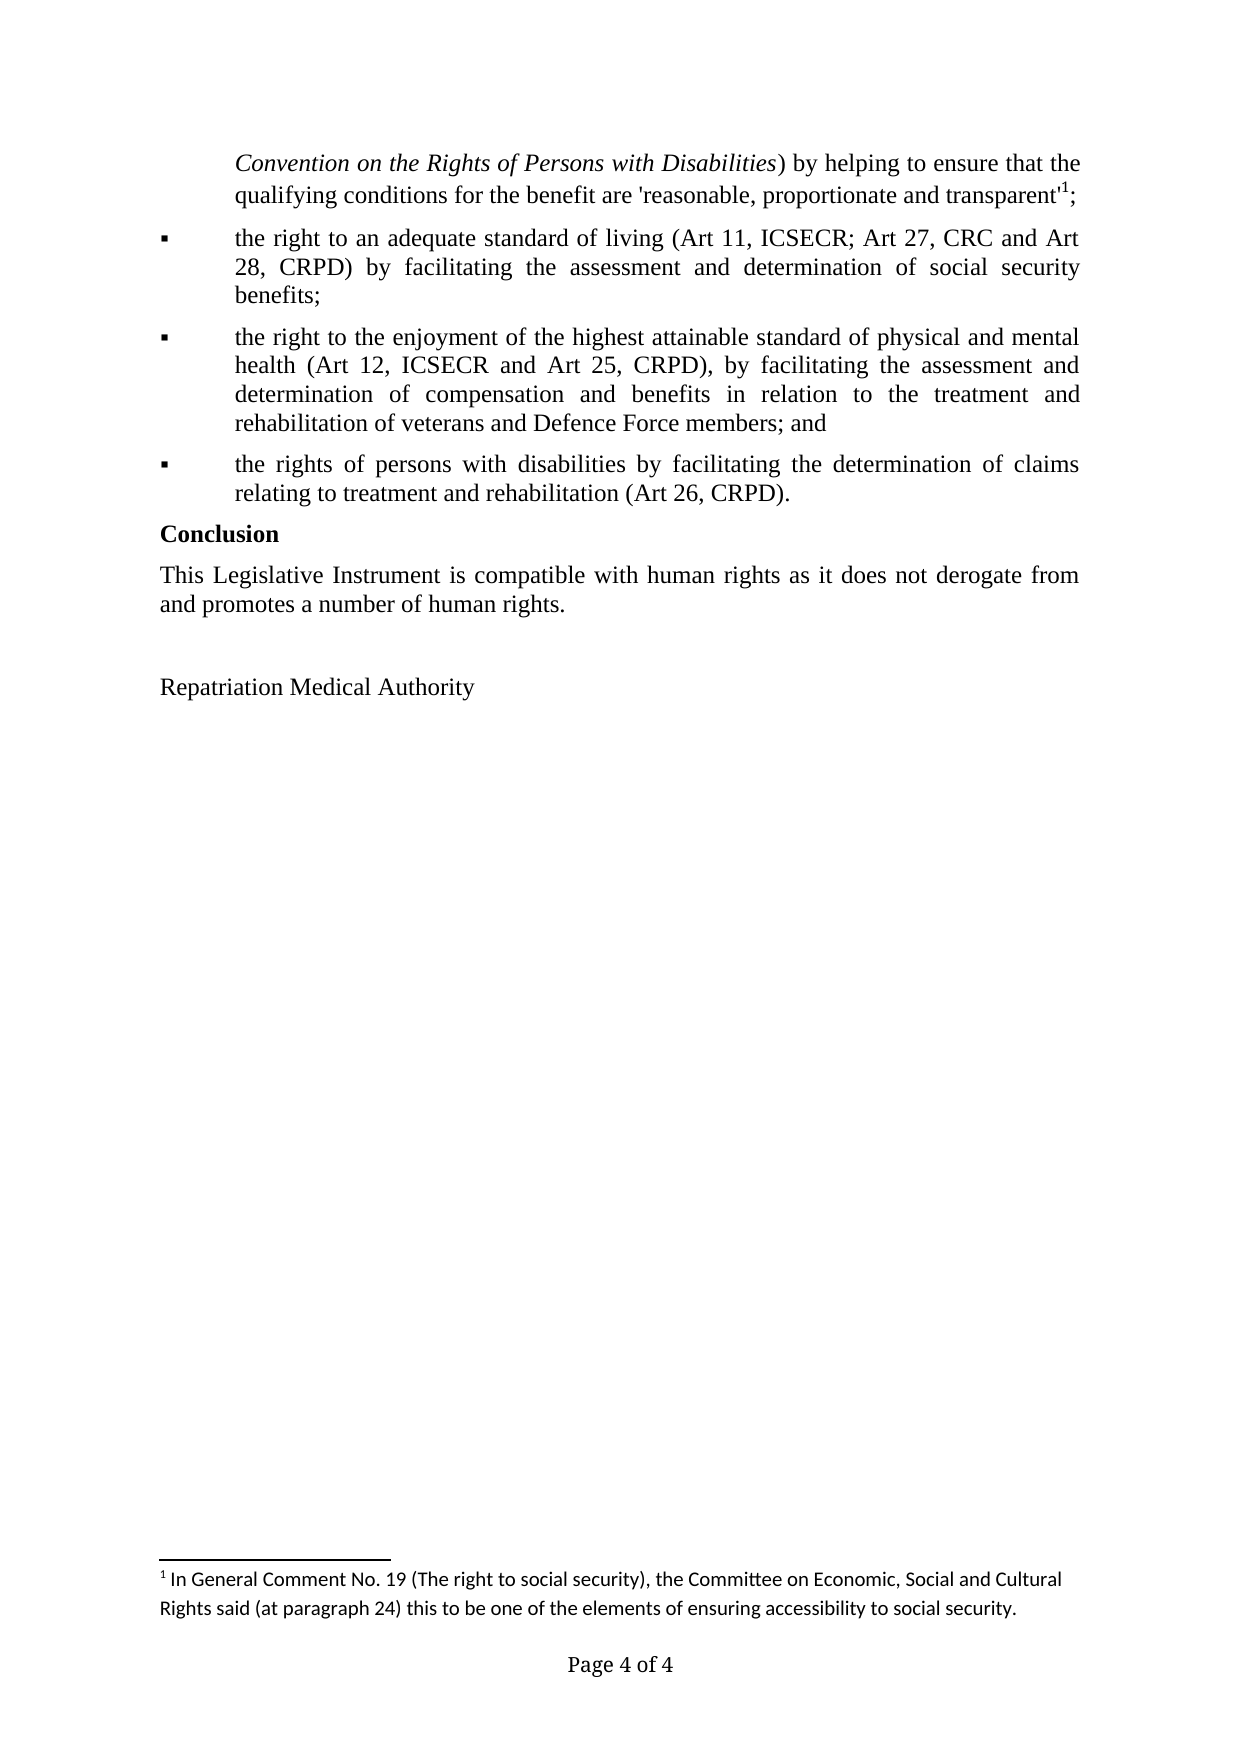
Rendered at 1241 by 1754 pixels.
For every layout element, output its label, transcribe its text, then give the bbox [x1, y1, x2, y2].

text Repatriation Medical Authority [159, 672, 1081, 701]
text Conclusion [159, 519, 1081, 548]
list the right to an adequate standard of living (Art 11, ICSECR; Art 27, CRC and Art 28, CRPD) by facilitating the assessment and determination of social security benefits; [159, 223, 1081, 309]
list the rights of persons with disabilities by facilitating the determination of claims relating to treatment and rehabilitation (Art 26, CRPD). [159, 449, 1081, 507]
list the right to the enjoyment of the highest attainable standard of physical and mental health (Art 12, ICSECR and Art 25, CRPD), by facilitating the assessment and determination of compensation and benefits in relation to the treatment and rehabilitation of veterans and Defence Force members; and [159, 322, 1081, 437]
text This Legislative Instrument is compatible with human rights as it does not derogate from and promotes a number of human rights. [159, 561, 1081, 618]
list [159, 148, 1081, 211]
